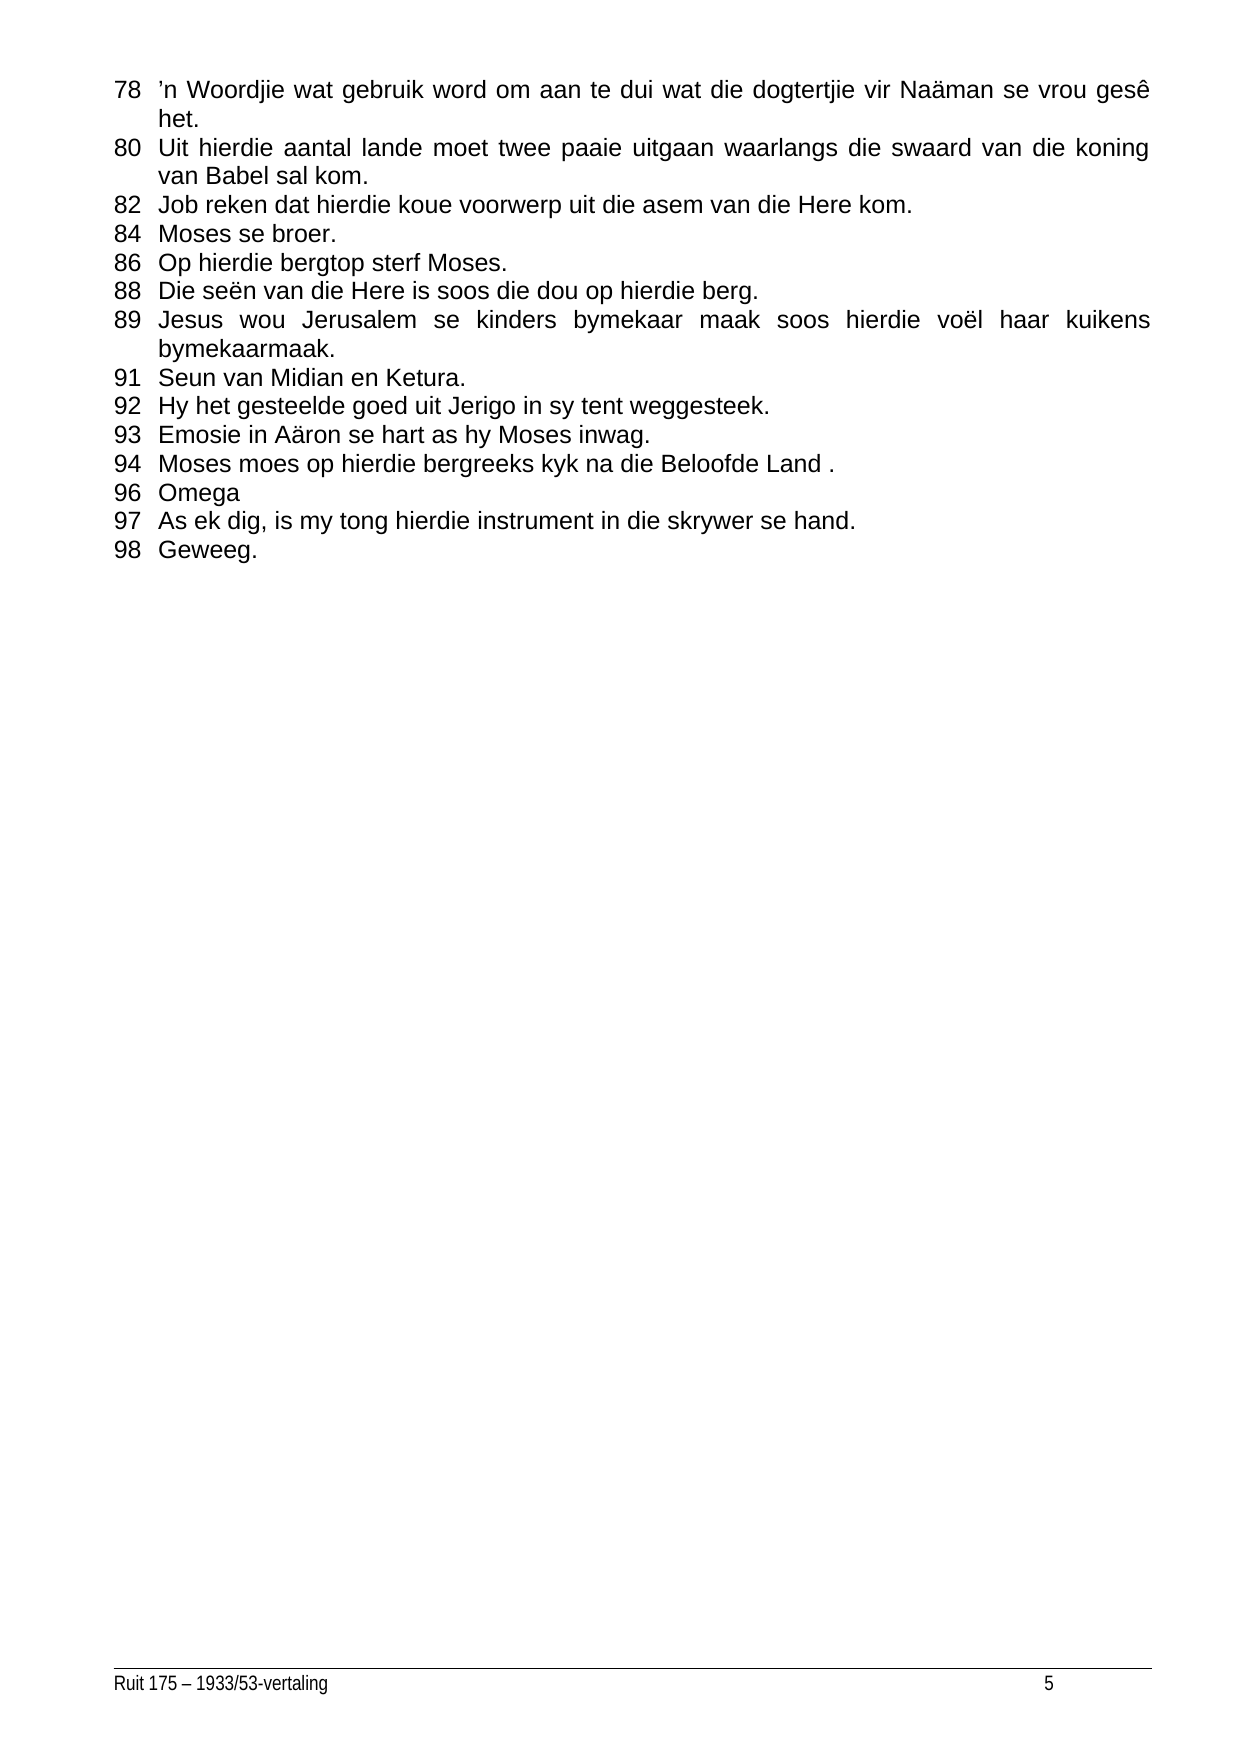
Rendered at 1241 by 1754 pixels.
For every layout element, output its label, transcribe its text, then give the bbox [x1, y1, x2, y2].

text 92 Hy het gesteelde goed uit Jerigo in sy tent weggesteek. [113, 391, 1152, 420]
text 78 ’n Woordjie wat gebruik word om aan te dui wat die dogtertjie vir Naäman se vrou gesê het. [113, 75, 1152, 132]
text 98 Geweeg. [113, 535, 1152, 564]
text 82 Job reken dat hierdie koue voorwerp uit die asem van die Here kom. [113, 190, 1152, 219]
text 80 Uit hierdie aantal lande moet twee paaie uitgaan waarlangs die swaard van die koning van Babel sal kom. [113, 132, 1152, 190]
text 94 Moses moes op hierdie bergreeks kyk na die Beloofde Land . [113, 449, 1152, 477]
text 89 Jesus wou Jerusalem se kinders bymekaar maak soos hierdie voël haar kuikens bymekaarmaak. [113, 305, 1152, 362]
text 93 Emosie in Aäron se hart as hy Moses inwag. [113, 420, 1152, 449]
text 97 As ek dig, is my tong hierdie instrument in die skrywer se hand. [113, 506, 1152, 535]
text 84 Moses se broer. [113, 219, 1152, 247]
text 96 Omega [113, 477, 1152, 506]
text 88 Die seën van die Here is soos die dou op hierdie berg. [113, 276, 1152, 305]
text 91 Seun van Midian en Ketura. [113, 362, 1152, 391]
text 86 Op hierdie bergtop sterf Moses. [113, 247, 1152, 276]
